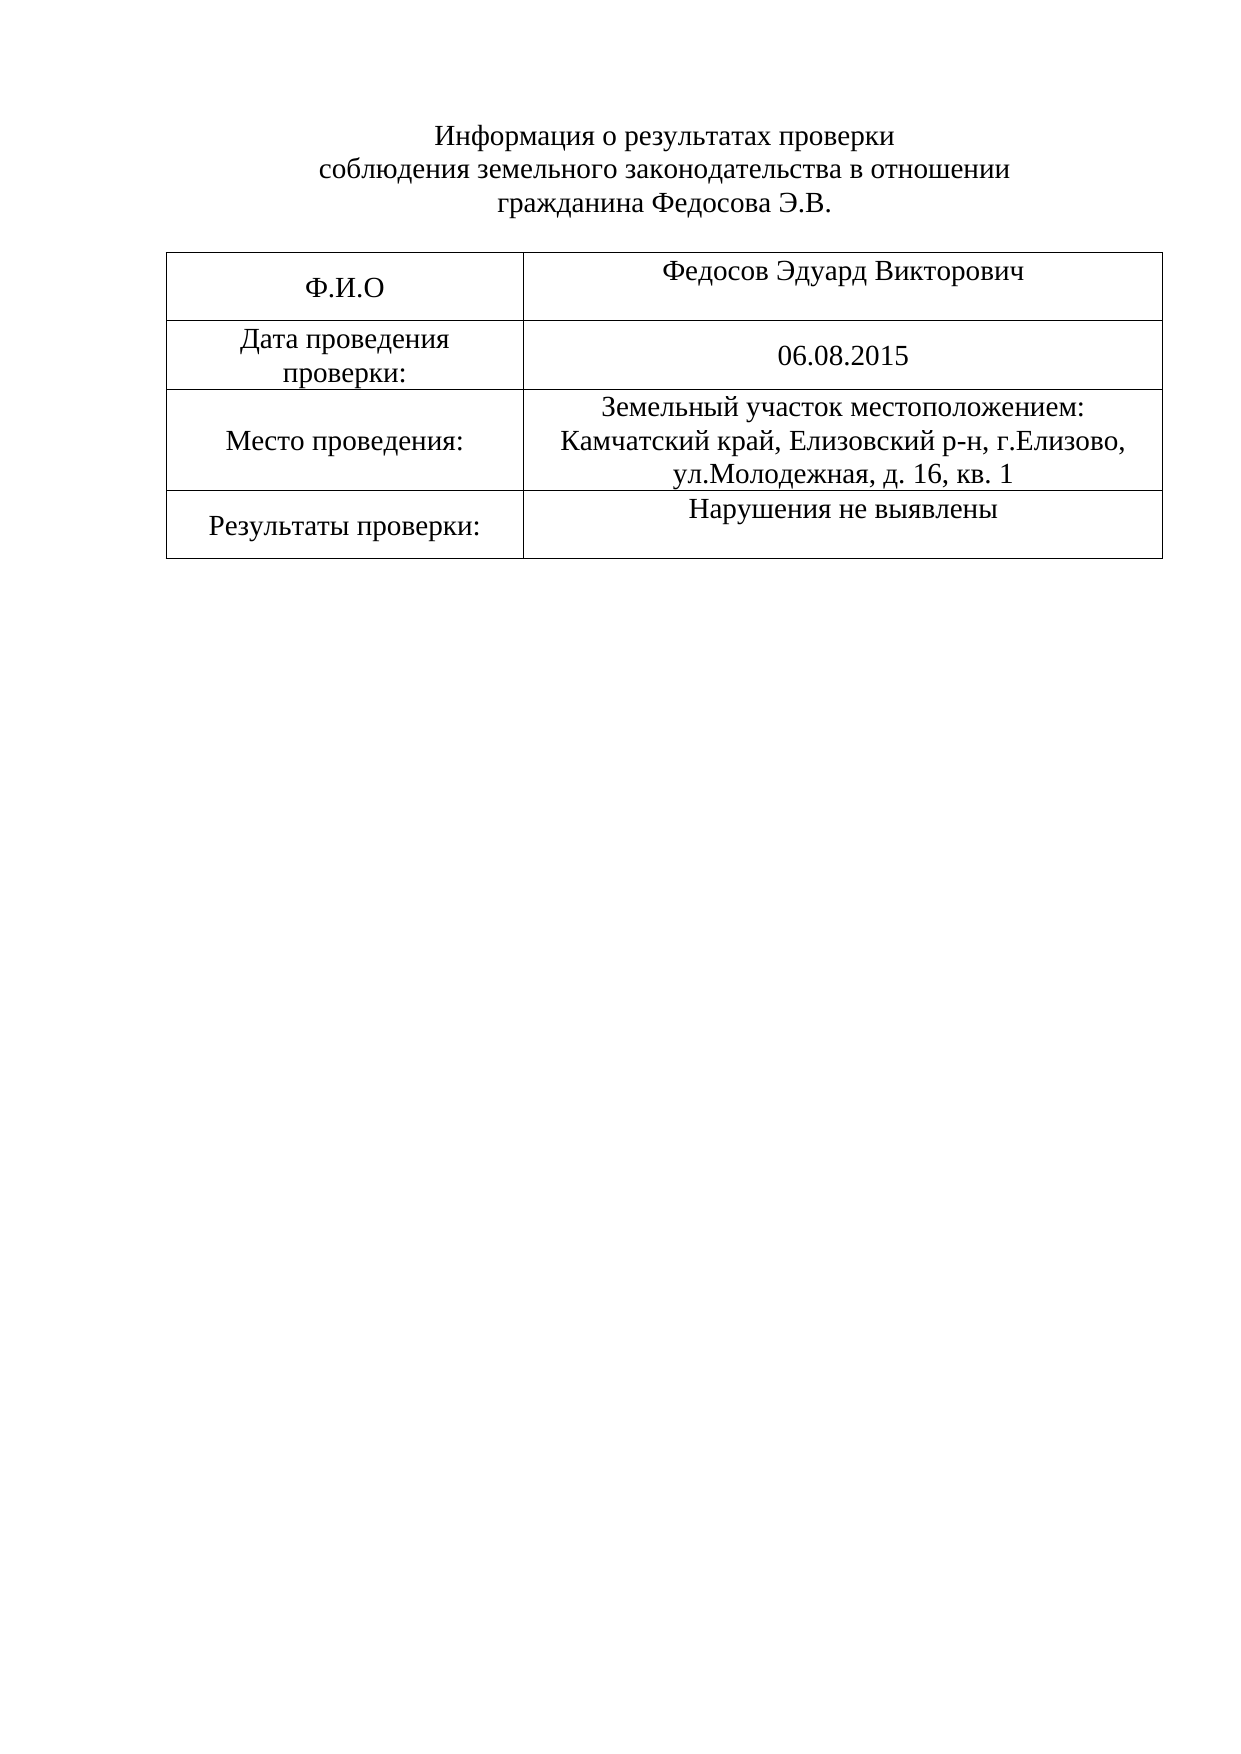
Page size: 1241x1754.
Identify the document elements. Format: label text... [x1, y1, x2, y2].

table_cell Результаты проверки: [167, 491, 523, 558]
table_cell Дата проведения проверки: [167, 321, 523, 388]
table_header Ф.И.О [167, 253, 523, 320]
table_cell Земельный участок местоположением: Камчатский край, Елизовский р-н, г.Елизово, ул.Молодежная, д. 16, кв. 1 [524, 390, 1162, 490]
table_header Федосов Эдуард Викторович [524, 253, 1162, 320]
table_cell 06.08.2015 [524, 321, 1162, 388]
text соблюдения земельного законодательства в отношении [177, 152, 1152, 185]
table_cell Место проведения: [167, 390, 523, 490]
table_cell Нарушения не выявлены [524, 491, 1162, 558]
text Информация о результатах проверки [177, 118, 1152, 152]
text гражданина Федосова Э.В. [177, 185, 1152, 219]
